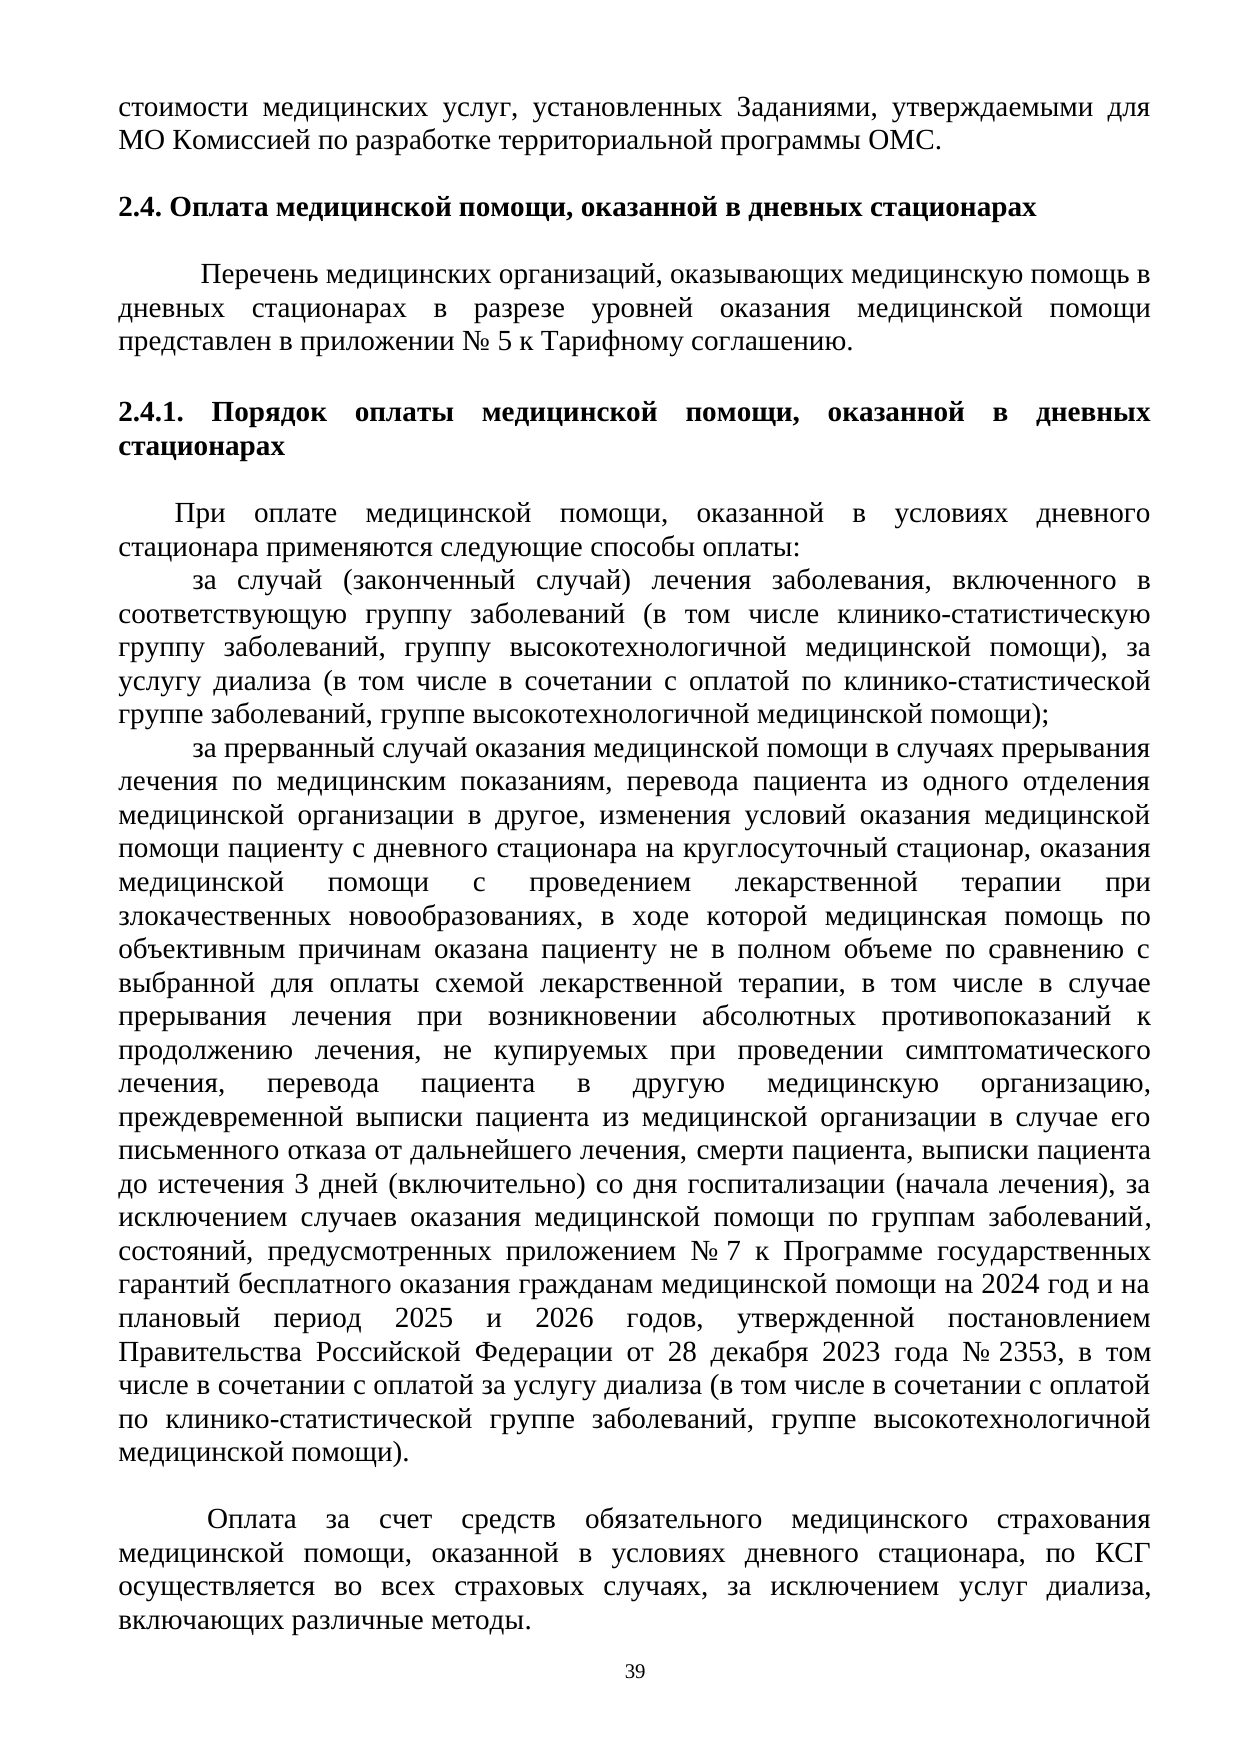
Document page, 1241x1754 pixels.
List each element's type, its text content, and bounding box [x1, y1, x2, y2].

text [118, 89, 1152, 156]
text 2.4. Оплата медицинской помощи, оказанной в дневных стационарах [118, 189, 1152, 223]
text за случай (законченный случай) лечения заболевания, включенного в соответствующую группу заболеваний (в том числе клинико-статистическую группу заболеваний, группу высокотехнологичной медицинской помощи), за услугу диализа (в том числе в сочетании с оплатой по клинико-статистической группе заболеваний, группе высокотехнологичной медицинской помощи); [118, 562, 1152, 730]
text Перечень медицинских организаций, оказывающих медицинскую помощь в дневных стационарах в разрезе уровней оказания медицинской помощи представлен в приложении № 5 к Тарифному соглашению. [118, 256, 1152, 357]
text 2.4.1. Порядок оплаты медицинской помощи, оказанной в дневных стационарах [118, 394, 1152, 462]
text за прерванный случай оказания медицинской помощи в случаях прерывания лечения по медицинским показаниям, перевода пациента из одного отделения медицинской организации в другое, изменения условий оказания медицинской помощи пациенту с дневного стационара на круглосуточный стационар, оказания медицинской помощи с проведением лекарственной терапии при злокачественных новообразованиях, в ходе которой медицинская помощь по объективным причинам оказана пациенту не в полном объеме по сравнению с выбранной для оплаты схемой лекарственной терапии, в том числе в случае прерывания лечения при возникновении абсолютных противопоказаний к продолжению лечения, не купируемых при проведении симптоматического лечения, перевода пациента в другую медицинскую организацию, преждевременной выписки пациента из медицинской организации в случае его письменного отказа от дальнейшего лечения, смерти пациента, выписки пациента до истечения 3 дней (включительно) со дня госпитализации (начала лечения), за исключением случаев оказания медицинской помощи по группам заболеваний, состояний, предусмотренных приложением № 7 к Программе государственных гарантий бесплатного оказания гражданам медицинской помощи на 2024 год и на плановый период 2025 и 2026 годов, утвержденной постановлением Правительства Российской Федерации от 28 декабря 2023 года № 2353, в том числе в сочетании с оплатой за услугу диализа (в том числе в сочетании с оплатой по клинико-статистической группе заболеваний, группе высокотехнологичной медицинской помощи). [118, 730, 1152, 1468]
text Оплата за счет средств обязательного медицинского страхования медицинской помощи, оказанной в условиях дневного стационара, по КСГ осуществляется во всех страховых случаях, за исключением услуг диализа, включающих различные методы. [118, 1501, 1152, 1636]
text При оплате медицинской помощи, оказанной в условиях дневного стационара применяются следующие способы оплаты: [118, 495, 1152, 562]
